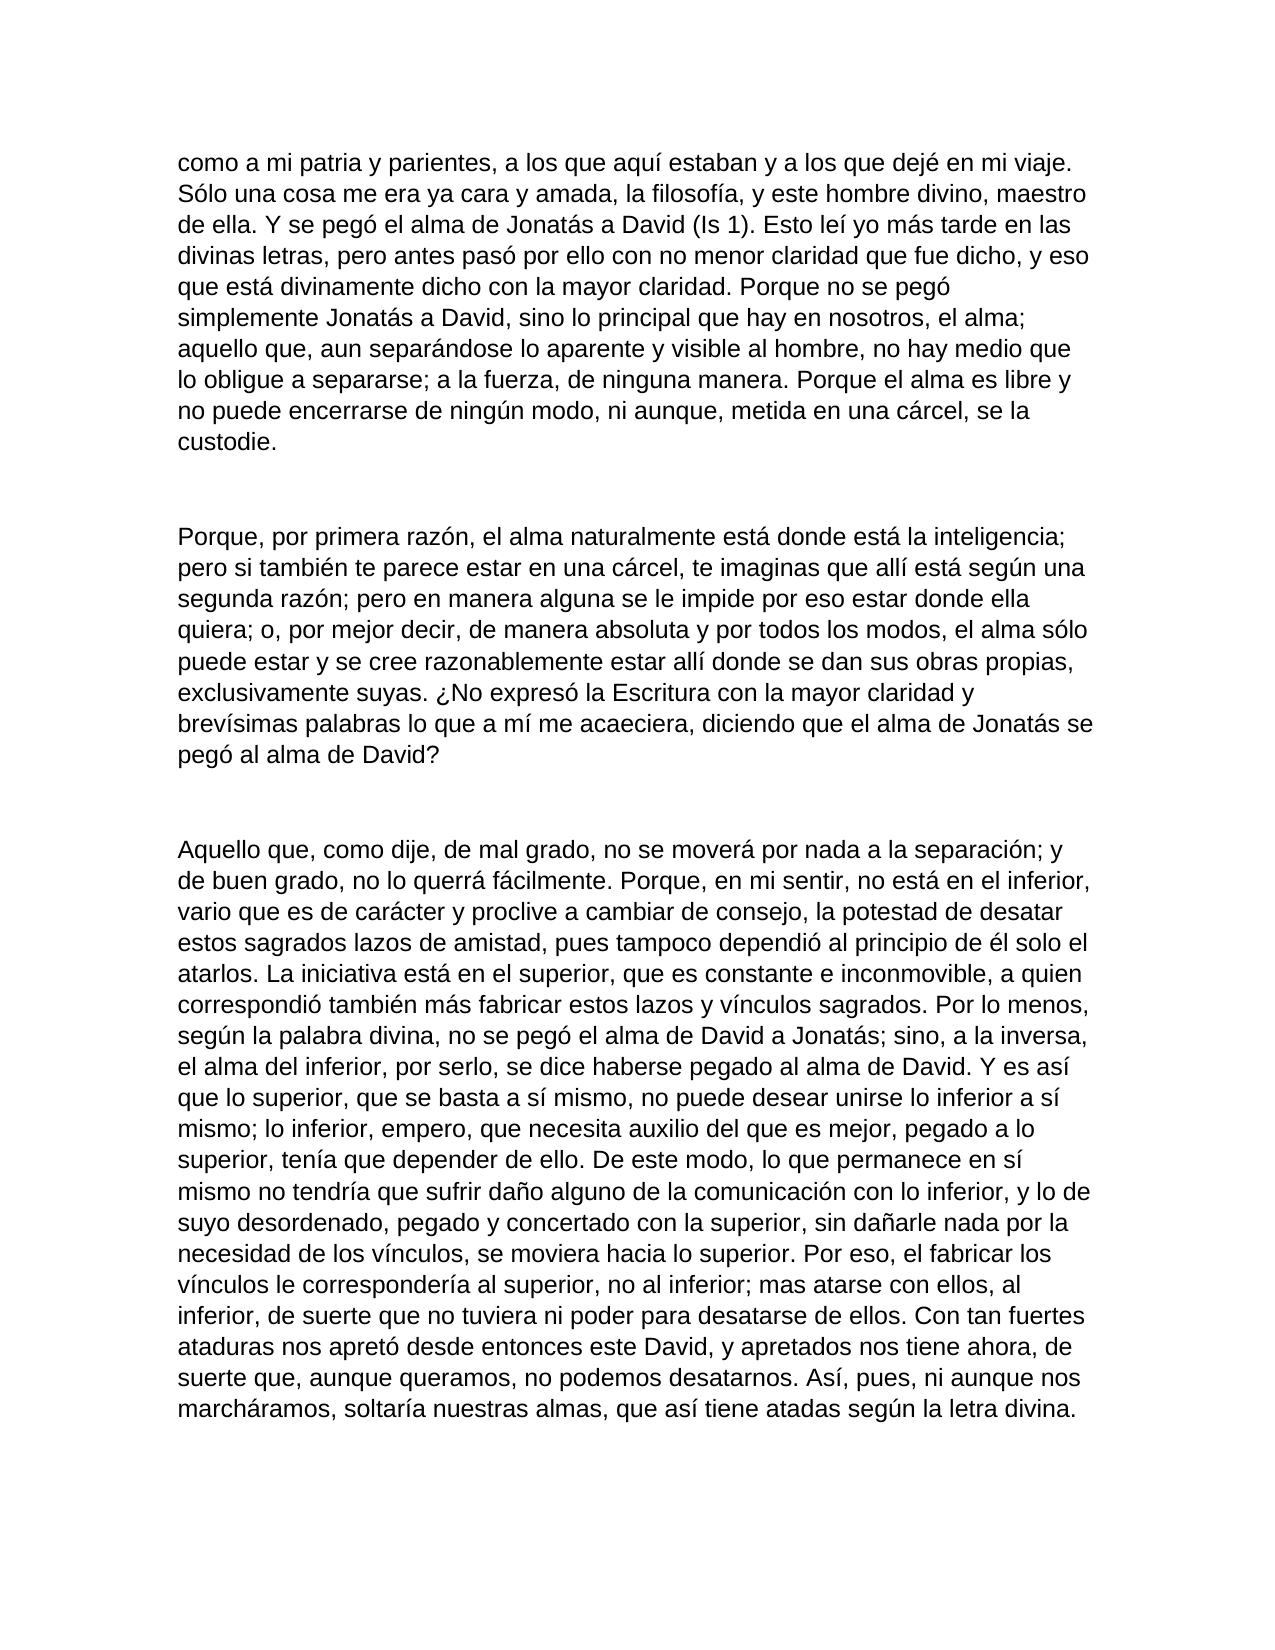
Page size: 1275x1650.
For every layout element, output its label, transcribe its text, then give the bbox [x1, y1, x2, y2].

text Porque, por primera razón, el alma naturalmente está donde está la inteligencia; pero si también te parece estar en una cárcel, te imaginas que allí está según una segunda razón; pero en manera alguna se le impide por eso estar donde ella quiera; o, por mejor decir, de manera absoluta y por todos los modos, el alma sólo puede estar y se cree razonablemente estar allí donde se dan sus obras propias, exclusivamente suyas. ¿No expresó la Escritura con la mayor claridad y brevísimas palabras lo que a mí me acaeciera, diciendo que el alma de Jonatás se pegó al alma de David? [177, 522, 1098, 768]
text Aquello que, como dije, de mal grado, no se moverá por nada a la separación; y de buen grado, no lo querrá fácilmente. Porque, en mi sentir, no está en el inferior, vario que es de carácter y proclive a cambiar de consejo, la potestad de desatar estos sagrados lazos de amistad, pues tampoco dependió al principio de él solo el atarlos. La iniciativa está en el superior, que es constante e inconmovible, a quien correspondió también más fabricar estos lazos y vínculos sagrados. Por lo menos, según la palabra divina, no se pegó el alma de David a Jonatás; sino, a la inversa, el alma del inferior, por serlo, se dice haberse pegado al alma de David. Y es así que lo superior, que se basta a sí mismo, no puede desear unirse lo inferior a sí mismo; lo inferior, empero, que necesita auxilio del que es mejor, pegado a lo superior, tenía que depender de ello. De este modo, lo que permanece en sí mismo no tendría que sufrir daño alguno de la comunicación con lo inferior, y lo de suyo desordenado, pegado y concertado con la superior, sin dañarle nada por la necesidad de los vínculos, se moviera hacia lo superior. Por eso, el fabricar los vínculos le correspondería al superior, no al inferior; mas atarse con ellos, al inferior, de suerte que no tuviera ni poder para desatarse de ellos. Con tan fuertes ataduras nos apretó desde entonces este David, y apretados nos tiene ahora, de suerte que, aunque queramos, no podemos desatarnos. Así, pues, ni aunque nos marcháramos, soltaría nuestras almas, que así tiene atadas según la letra divina. [177, 835, 1098, 1423]
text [177, 148, 1098, 456]
